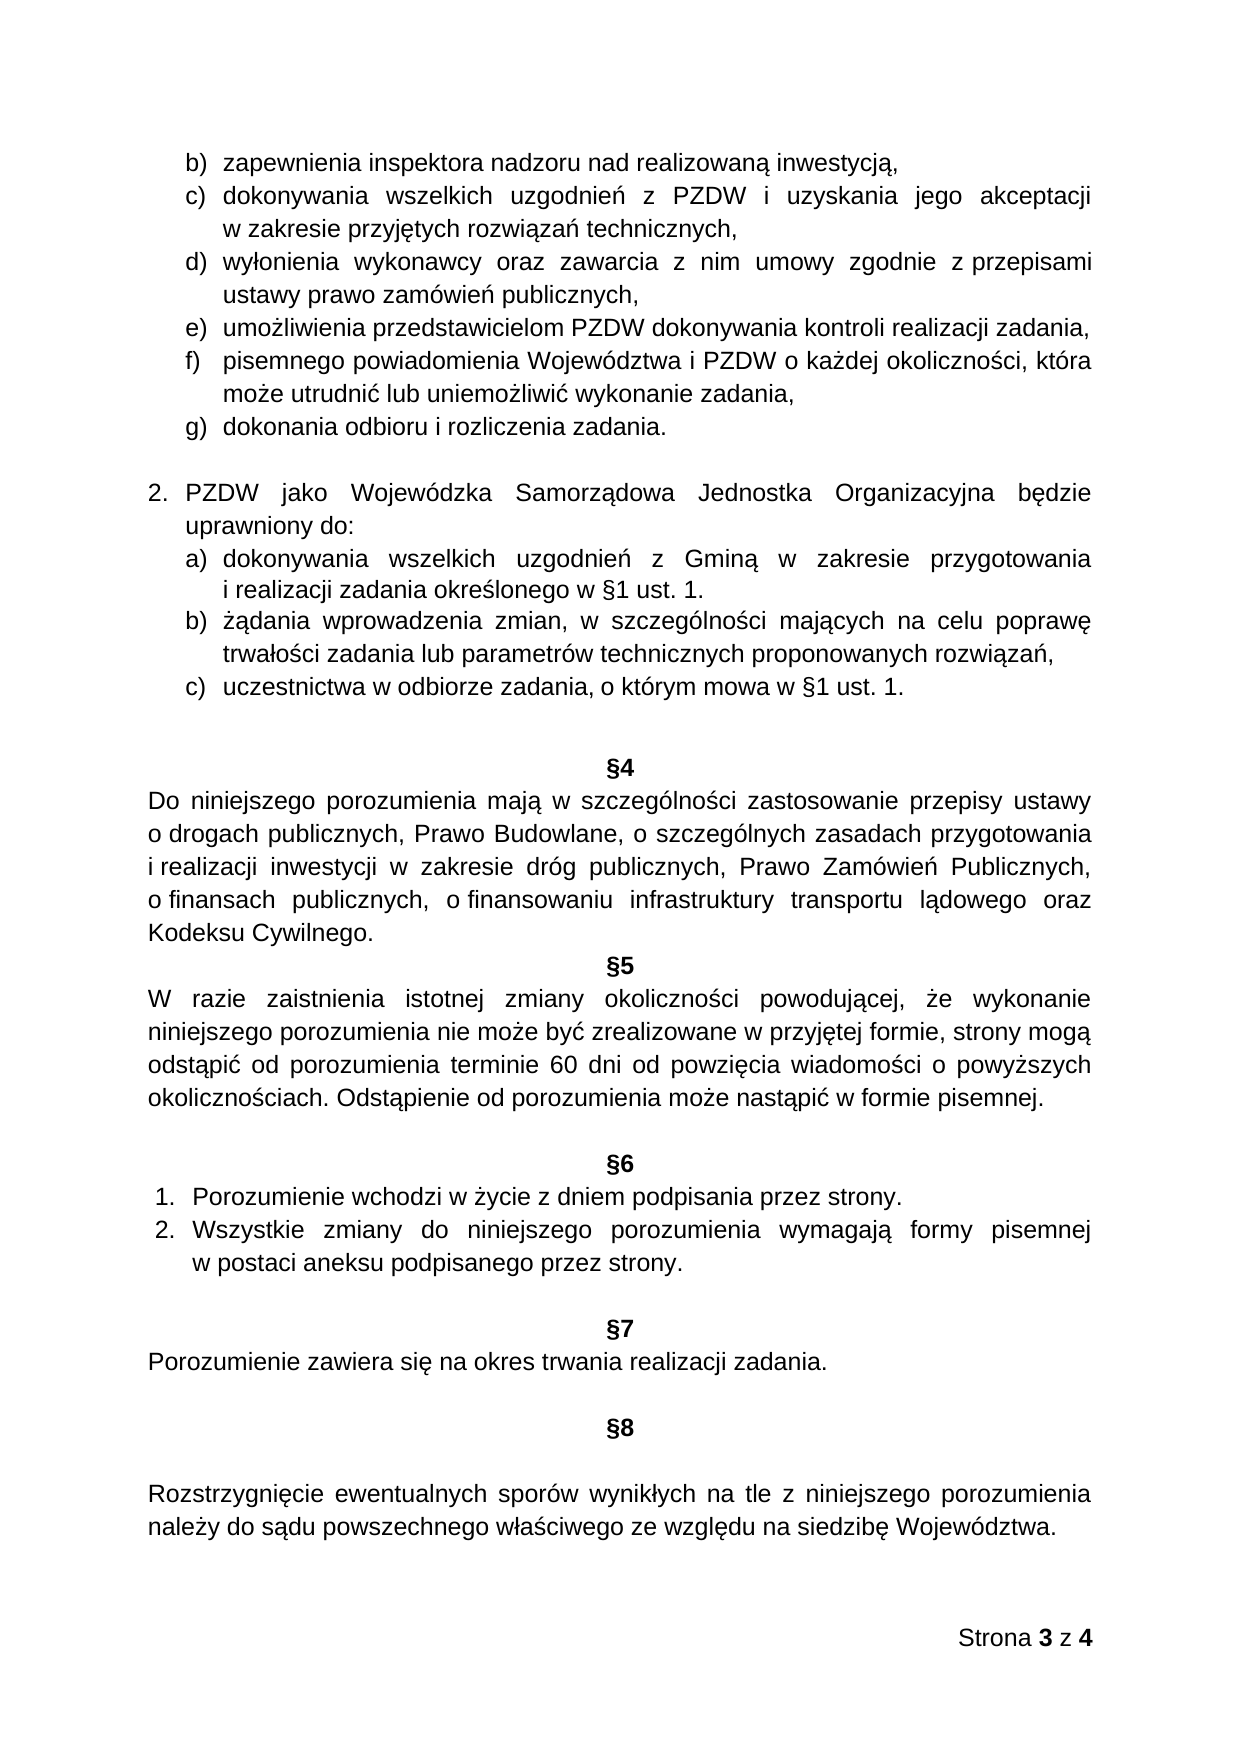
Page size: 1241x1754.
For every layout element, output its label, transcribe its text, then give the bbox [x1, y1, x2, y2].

list pisemnego powiadomienia Województwa i PZDW o każdej okoliczności, która może utrudnić lub uniemożliwić wykonanie zadania, [185, 346, 1093, 407]
text W razie zaistnienia istotnej zmiany okoliczności powodującej, że wykonanie niniejszego porozumienia nie może być zrealizowane w przyjętej formie, strony mogą odstąpić od porozumienia terminie 60 dni od powzięcia wiadomości o powyższych okolicznościach. Odstąpienie od porozumienia może nastąpić w formie pisemnej. [148, 984, 1093, 1112]
list §7 [148, 1314, 1093, 1343]
list Porozumienie wchodzi w życie z dniem podpisania przez strony. [154, 1182, 1093, 1211]
list żądania wprowadzenia zmian, w szczególności mających na celu poprawę trwałości zadania lub parametrów technicznych proponowanych rozwiązań, [185, 606, 1093, 668]
text §6 [148, 1149, 1093, 1178]
text §8 [148, 1413, 1093, 1442]
list dokonania odbioru i rozliczenia zadania. [185, 412, 1093, 441]
list umożliwienia przedstawicielom PZDW dokonywania kontroli realizacji zadania, [185, 313, 1093, 341]
text Rozstrzygnięcie ewentualnych sporów wynikłych na tle z niniejszego porozumienia należy do sądu powszechnego właściwego ze względu na siedzibę Województwa. [148, 1479, 1093, 1541]
list PZDW jako Wojewódzka Samorządowa Jednostka Organizacyjna będzie uprawniony do: [148, 478, 1093, 539]
text Do niniejszego porozumienia mają w szczególności zastosowanie przepisy ustawy o drogach publicznych, Prawo Budowlane, o szczególnych zasadach przygotowania i realizacji inwestycji w zakresie dróg publicznych, Prawo Zamówień Publicznych, o finansach publicznych, o finansowaniu infrastruktury transportu lądowego oraz Kodeksu Cywilnego. [148, 786, 1093, 947]
list wyłonienia wykonawcy oraz zawarcia z nim umowy zgodnie z przepisami ustawy prawo zamówień publicznych, [185, 247, 1093, 308]
list dokonywania wszelkich uzgodnień z PZDW i uzyskania jego akceptacji w zakresie przyjętych rozwiązań technicznych, [185, 181, 1093, 242]
text Porozumienie zawiera się na okres trwania realizacji zadania. [148, 1347, 1093, 1376]
list Wszystkie zmiany do niniejszego porozumienia wymagają formy pisemnej w postaci aneksu podpisanego przez strony. [154, 1215, 1093, 1277]
text §5 [148, 951, 1093, 979]
list zapewnienia inspektora nadzoru nad realizowaną inwestycją, [185, 148, 1093, 176]
list uczestnictwa w odbiorze zadania, o którym mowa w §1 ust. 1. [185, 672, 1093, 701]
text §4 [148, 753, 1093, 781]
list dokonywania wszelkich uzgodnień z Gminą w zakresie przygotowania i realizacji zadania określonego w §1 ust. 1. [185, 544, 1093, 604]
